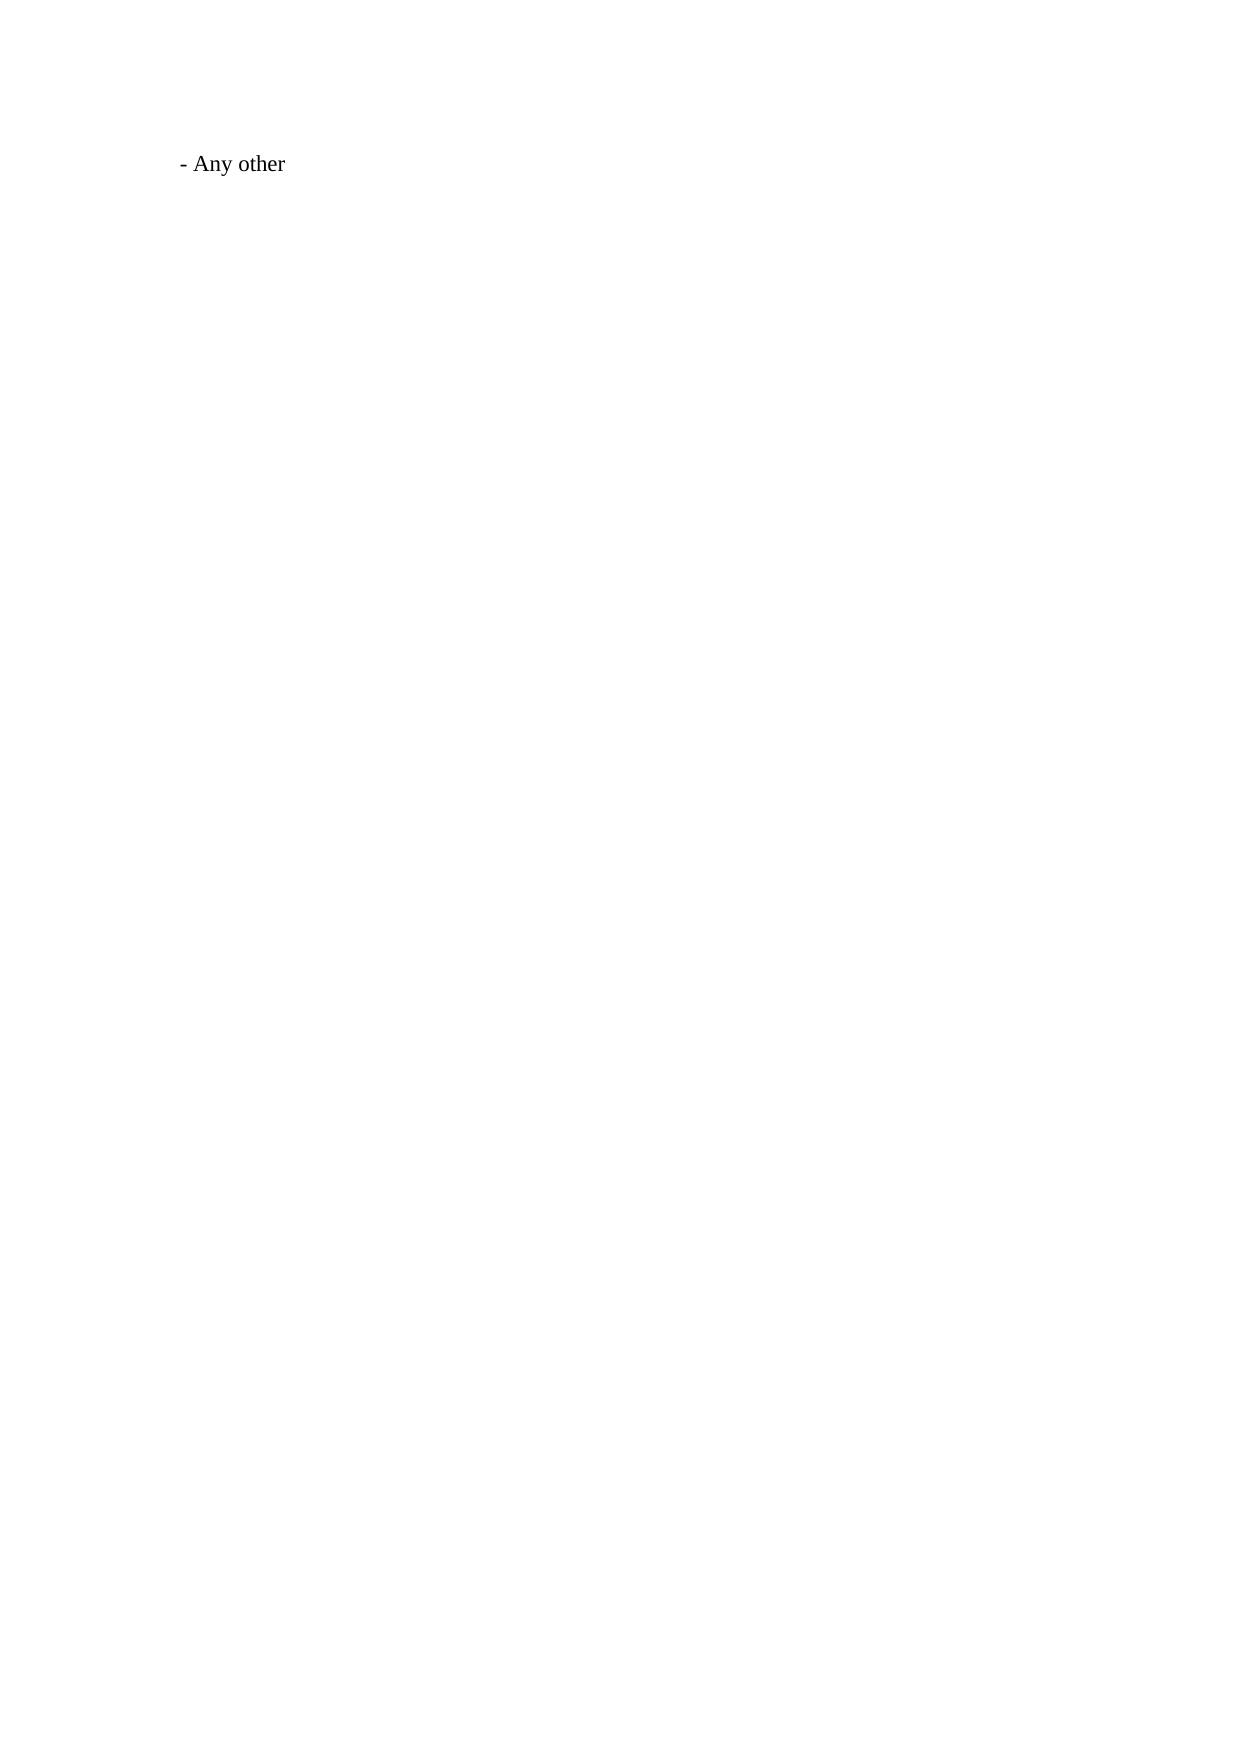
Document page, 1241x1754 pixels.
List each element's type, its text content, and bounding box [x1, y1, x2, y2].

text - Any other [179, 150, 1090, 176]
